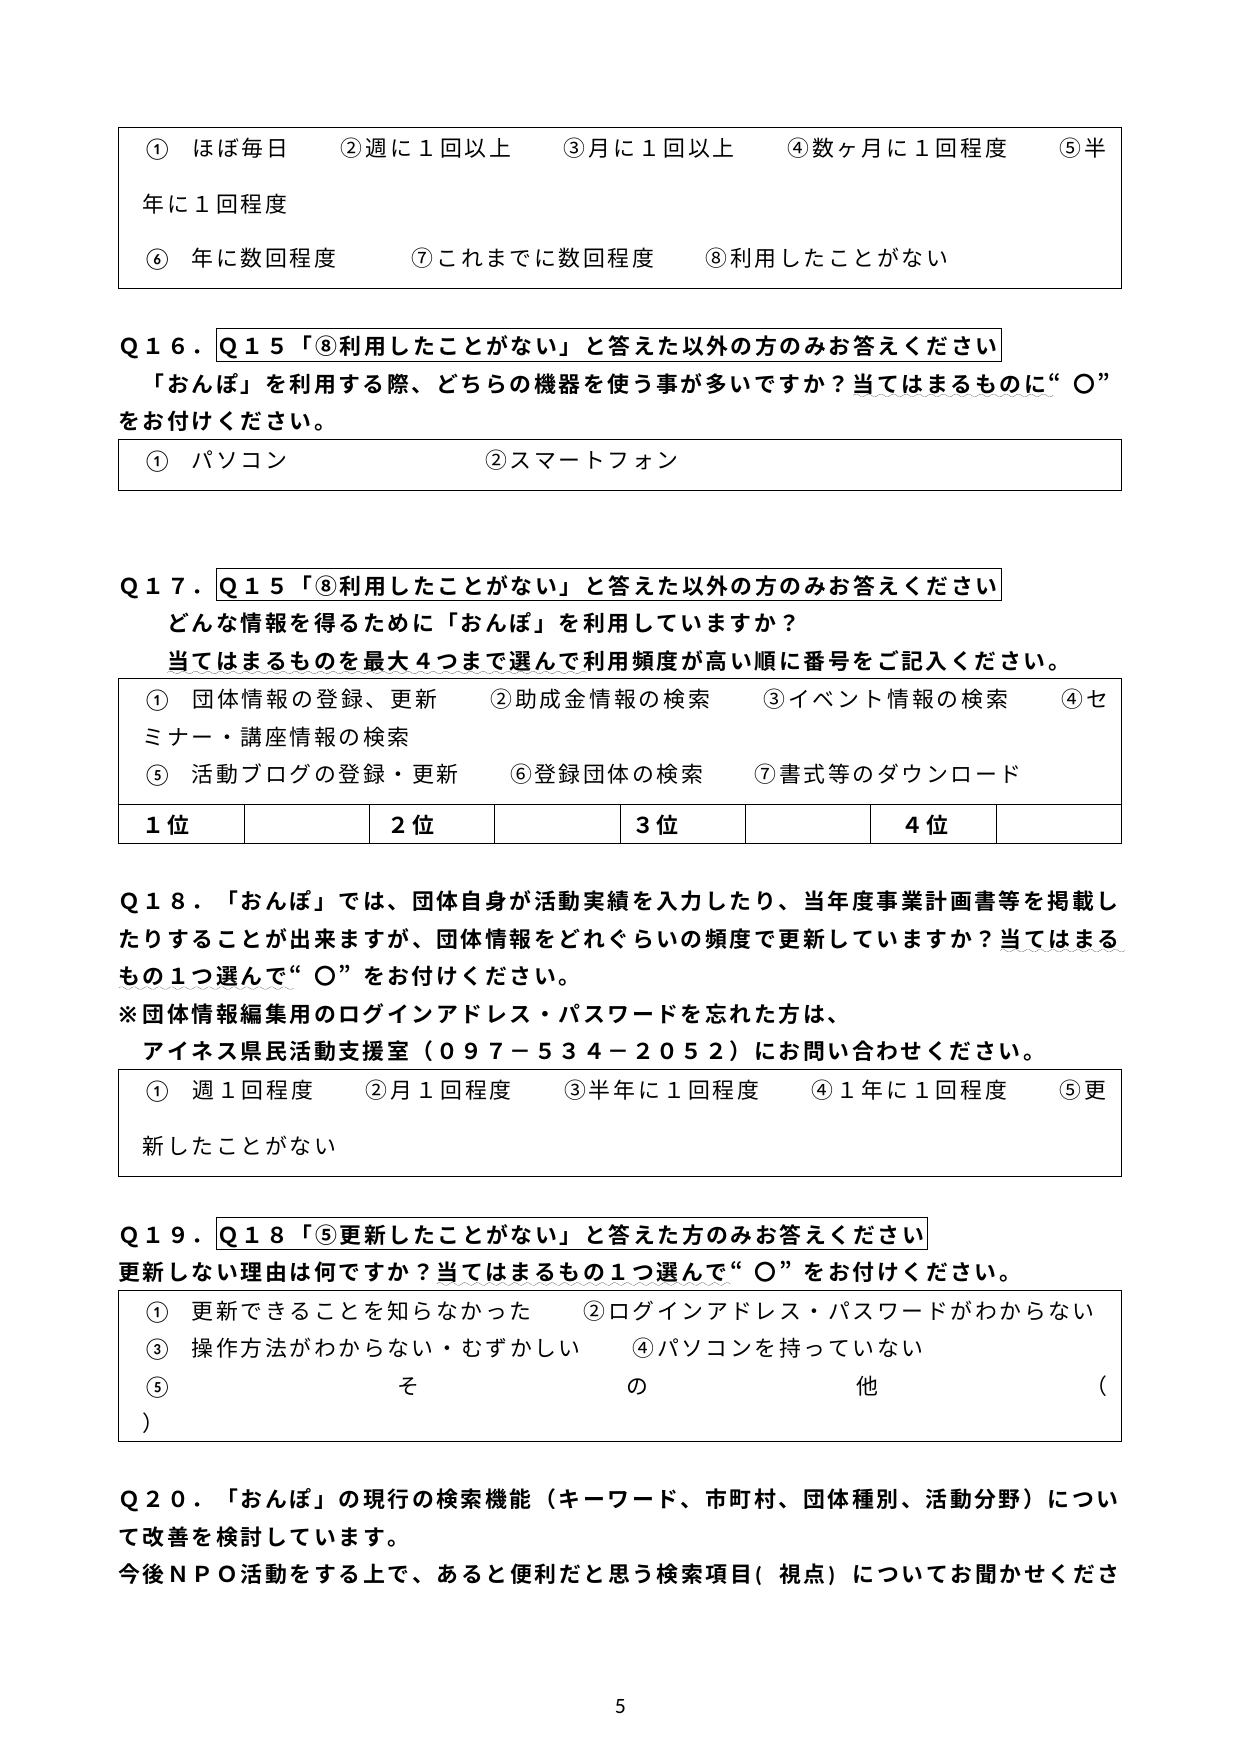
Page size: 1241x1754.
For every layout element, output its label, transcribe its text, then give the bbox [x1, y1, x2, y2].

text Ｑ２０．「おんぽ」の現行の検索機能（キーワード、市町村、団体種別、活動分野）について改善を検討しています。 [118, 1479, 1122, 1554]
table_cell ２位 [370, 805, 494, 843]
table_cell [245, 805, 369, 843]
table_cell １位 [119, 805, 244, 843]
text 「おんぽ」を利用する際、どちらの機器を使う事が多いですか？当てはまるものに“〇”をお付けください。 [118, 364, 1122, 439]
table_header ①パソコン ②スマートフォン [119, 440, 1121, 490]
table_header ①ほぼ毎日 ②週に１回以上 ③月に１回以上 ④数ヶ月に１回程度 ⑤半年に１回程度 ⑥年に数回程度 ⑦これまでに数回程度 ⑧利用したことがない [119, 128, 1121, 288]
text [118, 1554, 1122, 1592]
table_cell [746, 805, 870, 843]
text 更新しない理由は何ですか？当てはまるもの１つ選んで“〇”をお付けください。 [118, 1252, 1122, 1290]
table_header ①週１回程度 ②月１回程度 ③半年に１回程度 ④１年に１回程度 ⑤更新したことがない [119, 1070, 1121, 1176]
text Ｑ１７．Ｑ１５「⑧利用したことがない」と答えた以外の方のみお答えください [118, 566, 1122, 603]
table_header ①団体情報の登録、更新 ②助成金情報の検索 ③イベント情報の検索 ④セミナー・講座情報の検索 ⑤活動ブログの登録・更新 ⑥登録団体の検索 ⑦書式等のダウンロード [119, 679, 1121, 804]
text Ｑ１６．Ｑ１５「⑧利用したことがない」と答えた以外の方のみお答えください [118, 326, 1122, 364]
text どんな情報を得るために「おんぽ」を利用していますか？ [118, 603, 1122, 641]
text Ｑ１８．「おんぽ」では、団体自身が活動実績を入力したり、当年度事業計画書等を掲載したりすることが出来ますが、団体情報をどれぐらいの頻度で更新していますか？当てはまるもの１つ選んで“〇”をお付けください。 [118, 881, 1122, 994]
table_cell ３位 [621, 805, 745, 843]
text アイネス県民活動支援室（０９７－５３４－２０５２）にお問い合わせください。 [118, 1031, 1122, 1069]
text Ｑ１９．Ｑ１８「⑤更新したことがない」と答えた方のみお答えください [118, 1215, 1122, 1252]
text 当てはまるものを最大４つまで選んで利用頻度が高い順に番号をご記入ください。 [118, 641, 1122, 678]
text ※団体情報編集用のログインアドレス・パスワードを忘れた方は、 [118, 994, 1122, 1031]
table_cell [495, 805, 620, 843]
table_cell ４位 [871, 805, 996, 843]
table_cell [997, 805, 1121, 843]
table_header ①更新できることを知らなかった ②ログインアドレス・パスワードがわからない ③操作方法がわからない・むずかしい ④パソコンを持っていない ⑤その他（ ） [119, 1291, 1121, 1441]
